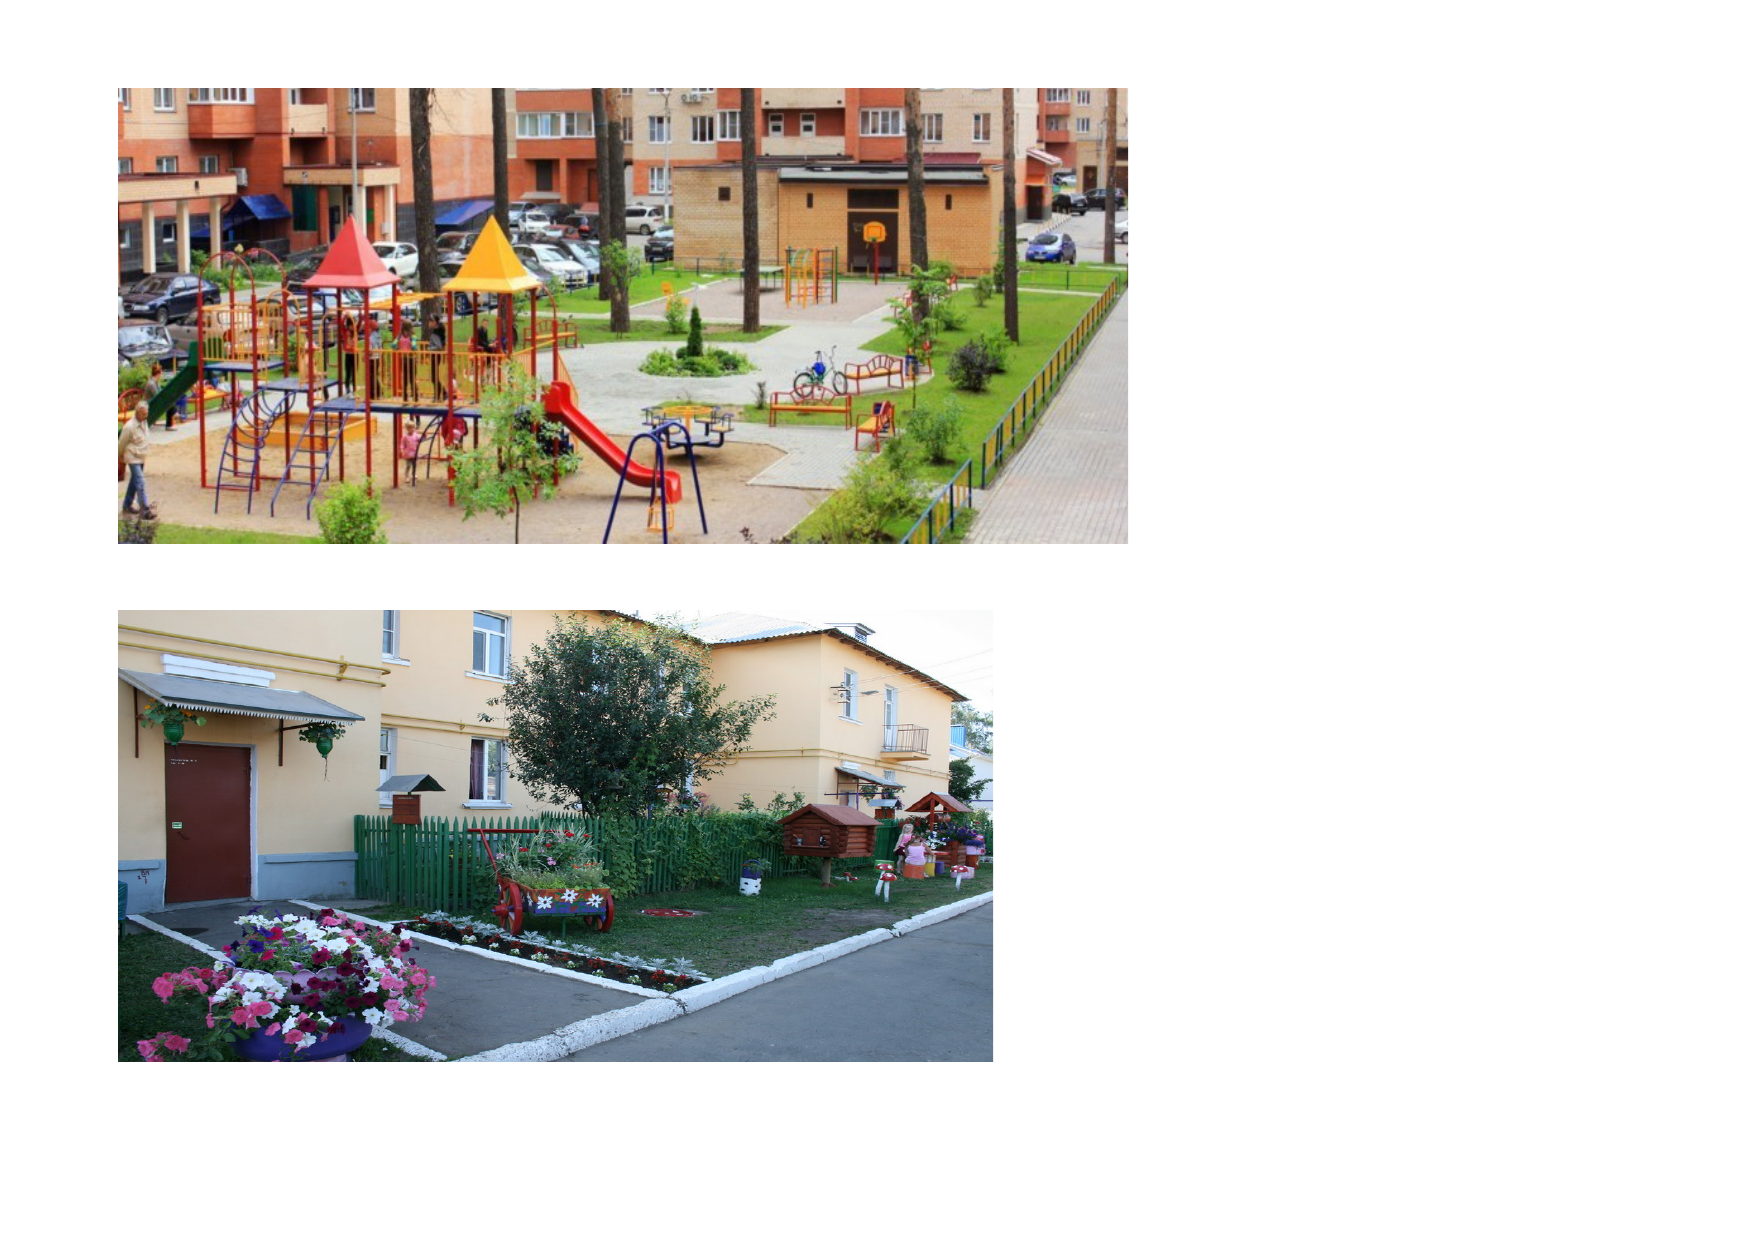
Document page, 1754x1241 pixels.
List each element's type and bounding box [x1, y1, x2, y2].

picture [118, 610, 994, 1062]
picture [118, 88, 1129, 544]
